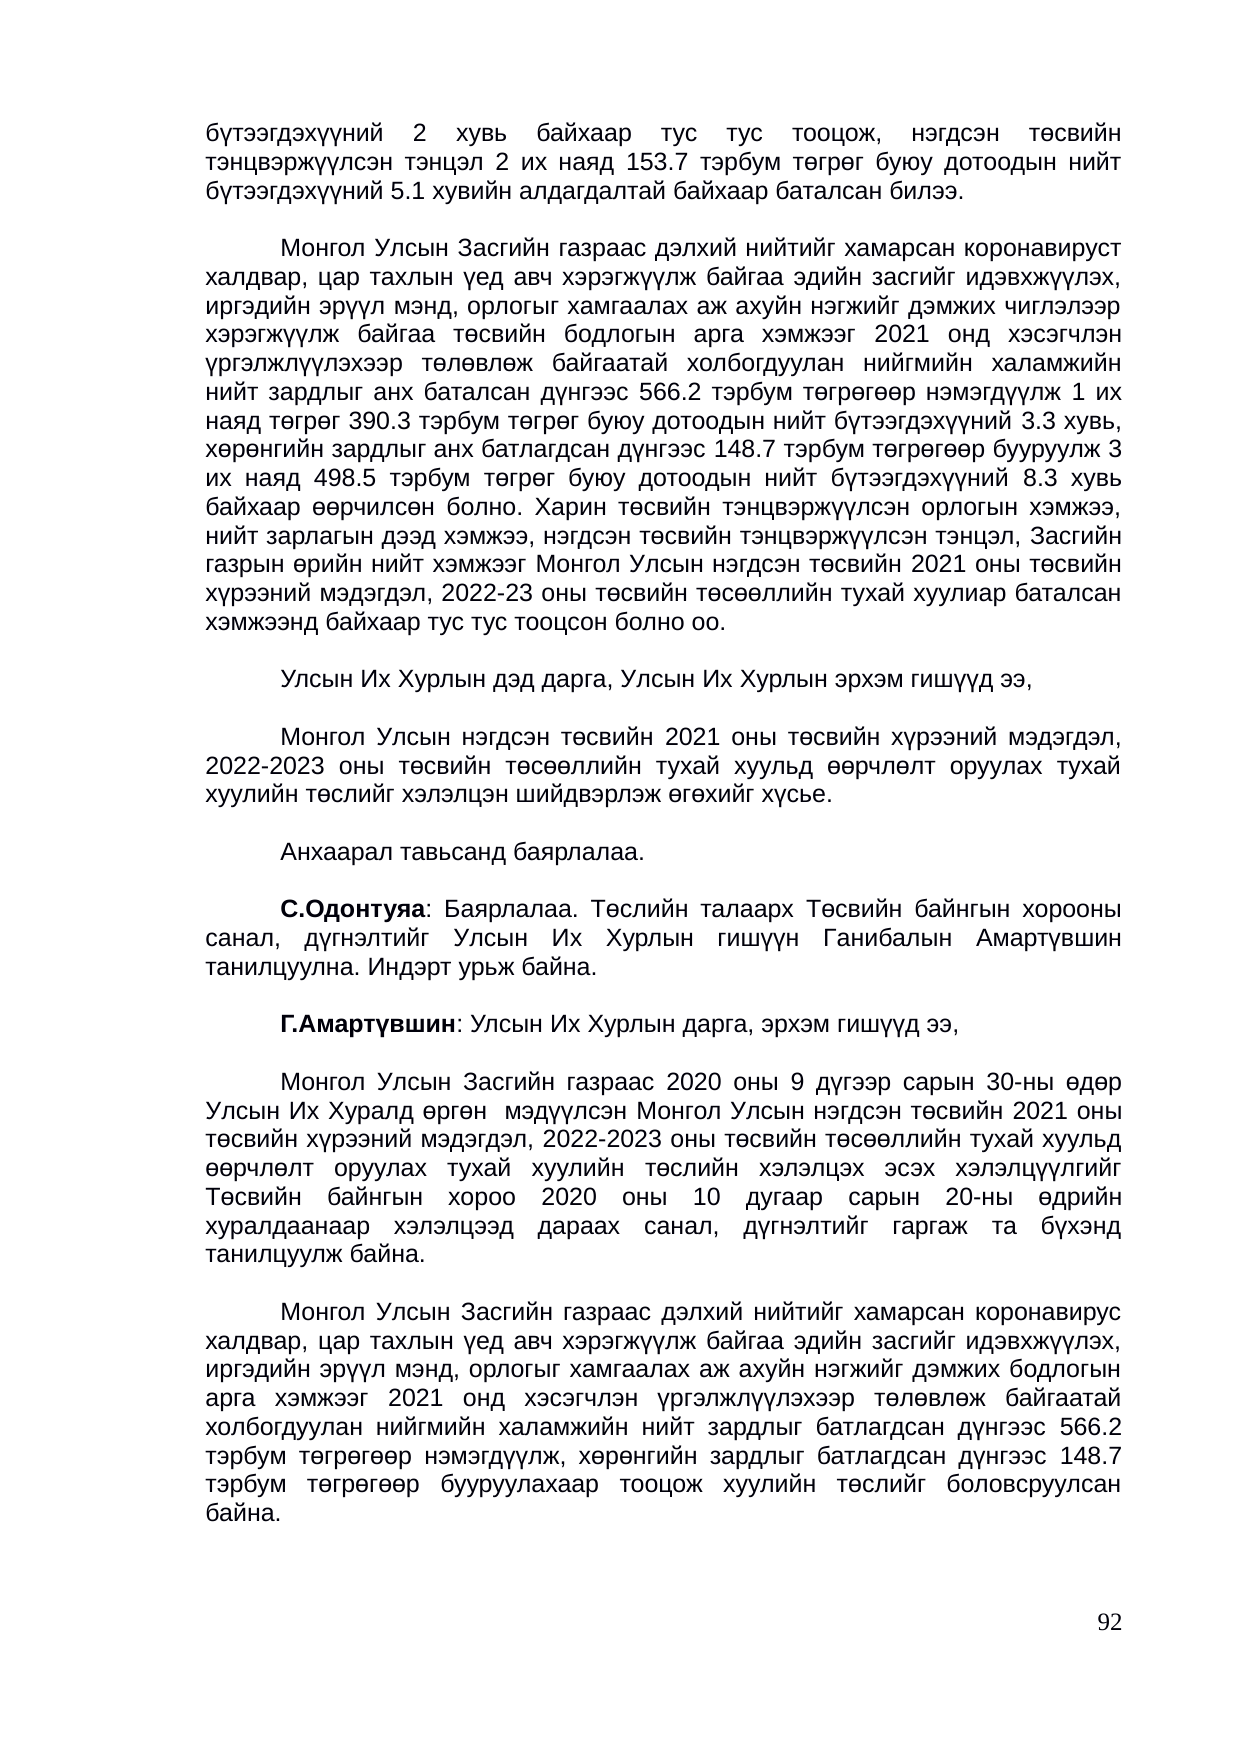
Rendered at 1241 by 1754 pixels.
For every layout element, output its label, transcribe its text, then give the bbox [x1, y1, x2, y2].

text Улсын Их Хурлын дэд дарга, Улсын Их Хурлын эрхэм гишүүд ээ, [205, 664, 1122, 693]
text Монгол Улсын нэгдсэн төсвийн 2021 оны төсвийн хүрээний мэдэгдэл, 2022-2023 оны төсвийн төсөөллийн тухай хуульд өөрчлөлт оруулах тухай хуулийн төслийг хэлэлцэн шийдвэрлэж өгөхийг хүсье. [205, 722, 1122, 808]
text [205, 118, 1122, 204]
text Г.Амартүвшин: Улсын Их Хурлын дарга, эрхэм гишүүд ээ, [205, 1009, 1122, 1038]
text Монгол Улсын Засгийн газраас 2020 оны 9 дүгээр сарын 30-ны өдөр Улсын Их Хуралд өргөн мэдүүлсэн Монгол Улсын нэгдсэн төсвийн 2021 оны төсвийн хүрээний мэдэгдэл, 2022-2023 оны төсвийн төсөөллийн тухай хуульд өөрчлөлт оруулах тухай хуулийн төслийн хэлэлцэх эсэх хэлэлцүүлгийг Төсвийн байнгын хороо 2020 оны 10 дугаар сарын 20-ны өдрийн хуралдаанаар хэлэлцээд дараах санал, дүгнэлтийг гаргаж та бүхэнд танилцуулж байна. [205, 1067, 1122, 1268]
text Монгол Улсын Засгийн газраас дэлхий нийтийг хамарсан коронавируст халдвар, цар тахлын үед авч хэрэгжүүлж байгаа эдийн засгийг идэвхжүүлэх, иргэдийн эрүүл мэнд, орлогыг хамгаалах аж ахуйн нэгжийг дэмжих чиглэлээр хэрэгжүүлж байгаа төсвийн бодлогын арга хэмжээг 2021 онд хэсэгчлэн үргэлжлүүлэхээр төлөвлөж байгаатай холбогдуулан нийгмийн халамжийн нийт зардлыг анх баталсан дүнгээс 566.2 тэрбум төгрөгөөр нэмэгдүүлж 1 их наяд төгрөг 390.3 тэрбум төгрөг буюу дотоодын нийт бүтээгдэхүүний 3.3 хувь, хөрөнгийн зардлыг анх батлагдсан дүнгээс 148.7 тэрбум төгрөгөөр бууруулж 3 их наяд 498.5 тэрбум төгрөг буюу дотоодын нийт бүтээгдэхүүний 8.3 хувь байхаар өөрчилсөн болно. Харин төсвийн тэнцвэржүүлсэн орлогын хэмжээ, нийт зарлагын дээд хэмжээ, нэгдсэн төсвийн тэнцвэржүүлсэн тэнцэл, Засгийн газрын өрийн нийт хэмжээг Монгол Улсын нэгдсэн төсвийн 2021 оны төсвийн хүрээний мэдэгдэл, 2022-23 оны төсвийн төсөөллийн тухай хуулиар баталсан хэмжээнд байхаар тус тус тооцсон болно оо. [205, 233, 1122, 636]
text Монгол Улсын Засгийн газраас дэлхий нийтийг хамарсан коронавирус халдвар, цар тахлын үед авч хэрэгжүүлж байгаа эдийн засгийг идэвхжүүлэх, иргэдийн эрүүл мэнд, орлогыг хамгаалах аж ахуйн нэгжийг дэмжих бодлогын арга хэмжээг 2021 онд хэсэгчлэн үргэлжлүүлэхээр төлөвлөж байгаатай холбогдуулан нийгмийн халамжийн нийт зардлыг батлагдсан дүнгээс 566.2 тэрбум төгрөгөөр нэмэгдүүлж, хөрөнгийн зардлыг батлагдсан дүнгээс 148.7 тэрбум төгрөгөөр бууруулахаар тооцож хуулийн төслийг боловсруулсан байна. [205, 1297, 1122, 1527]
text Анхаарал тавьсанд баярлалаа. [205, 837, 1122, 866]
text С.Одонтуяа: Баярлалаа. Төслийн талаарх Төсвийн байнгын хорооны санал, дүгнэлтийг Улсын Их Хурлын гишүүн Ганибалын Амартүвшин танилцуулна. Индэрт урьж байна. [205, 894, 1122, 981]
